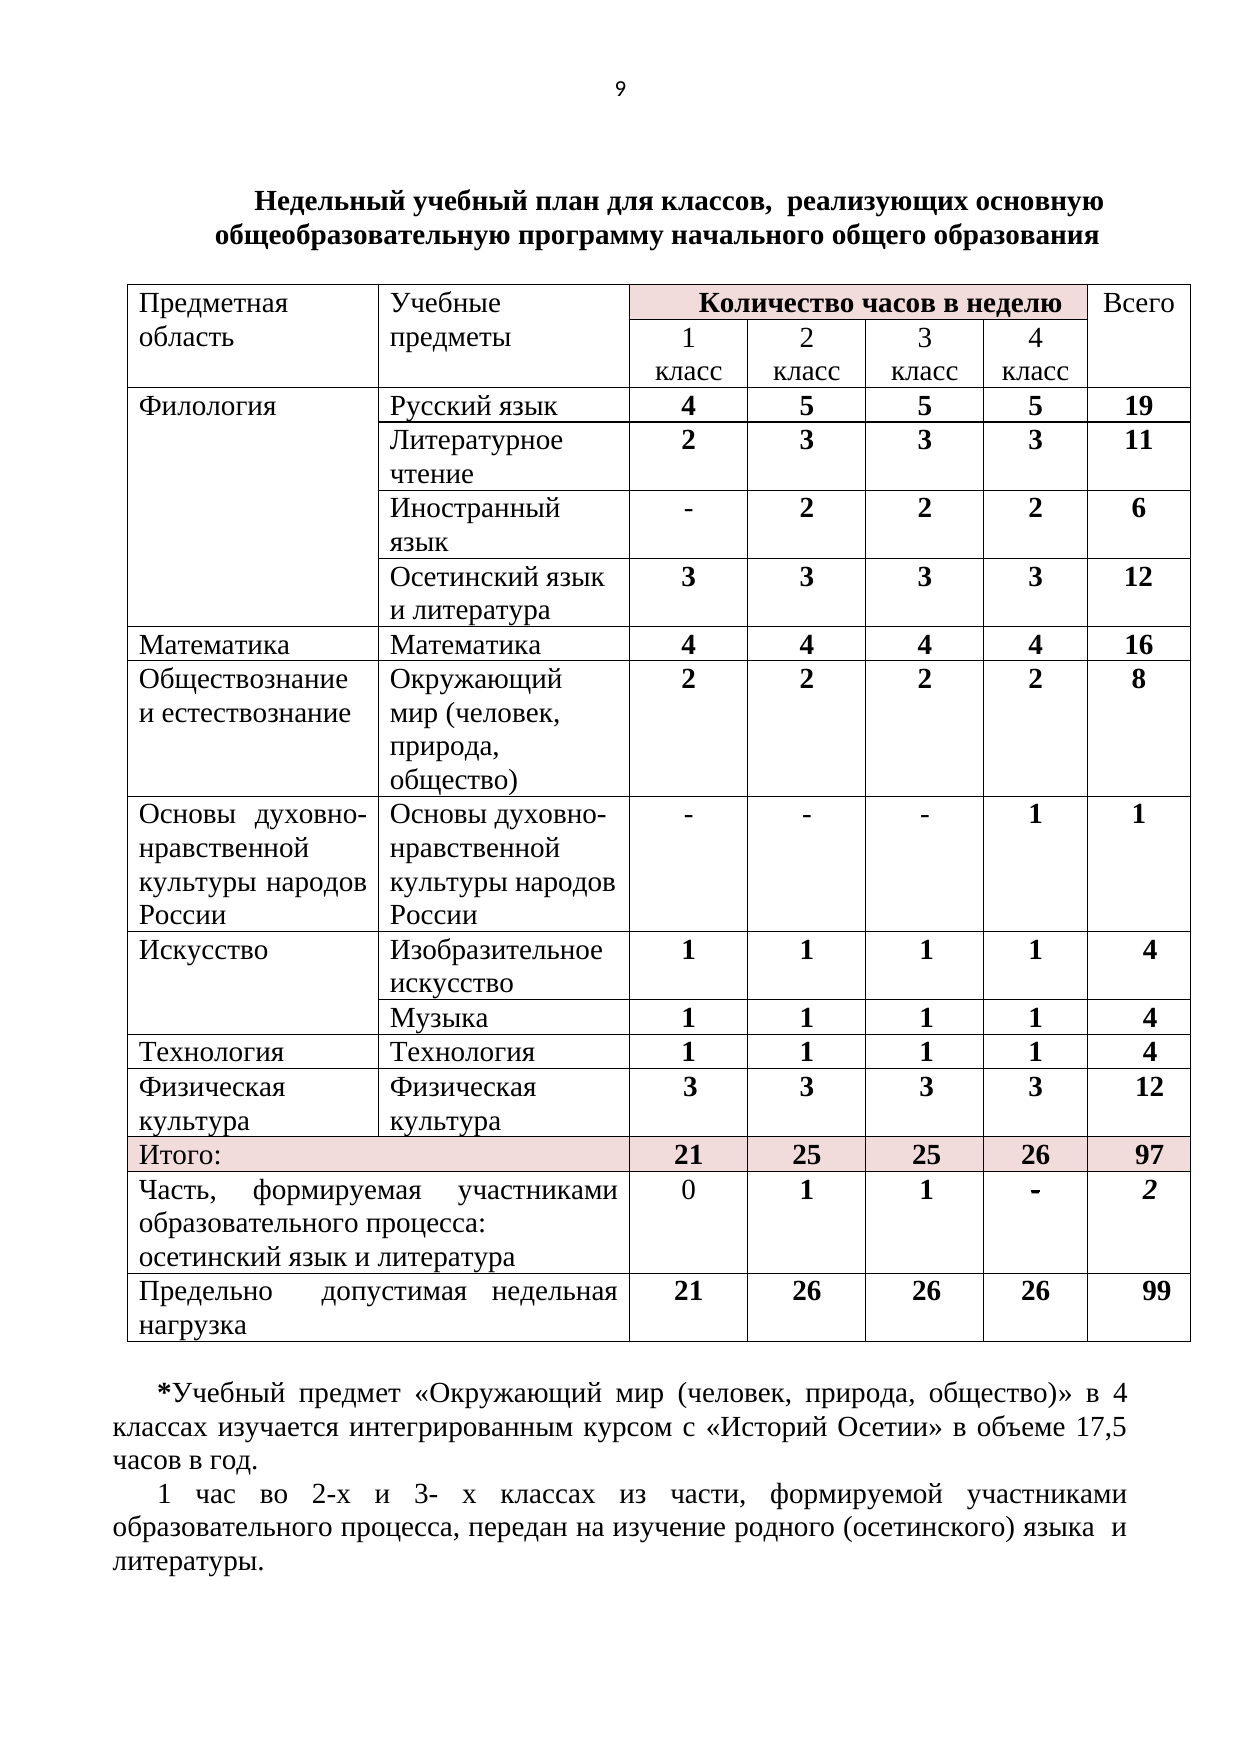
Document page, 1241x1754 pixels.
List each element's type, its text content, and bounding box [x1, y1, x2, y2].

table_cell 21 [630, 1137, 747, 1171]
table_cell 25 [748, 1137, 865, 1171]
table_cell - [984, 1172, 1087, 1272]
table_cell 4 [1088, 932, 1190, 999]
table_cell 1 [984, 932, 1087, 999]
table_cell 3 [984, 1069, 1087, 1136]
table_cell Предельно допустимая недельная нагрузка [128, 1274, 629, 1341]
table_cell 2 [748, 661, 865, 796]
table_cell 4 [748, 627, 865, 660]
table_cell 1 [630, 1000, 747, 1033]
table_cell 1 [630, 1035, 747, 1068]
table_cell - [630, 797, 747, 931]
table_cell 1 [866, 1035, 983, 1068]
table_cell 2 [1088, 1172, 1190, 1272]
table_cell 4 [630, 627, 747, 660]
table_cell 4 [630, 388, 747, 421]
table_cell 4 [866, 627, 983, 660]
table_cell Технология [379, 1035, 629, 1068]
text *Учебный предмет «Окружающий мир (человек, природа, общество)» в 4 классах изучается интегрированным курсом с «Историй Осетии» в объеме 17,5 часов в год. [112, 1375, 1128, 1476]
table_cell Иностранный язык [379, 491, 629, 558]
table_cell 3 [984, 423, 1087, 489]
table_cell 16 [1088, 627, 1190, 660]
table_cell 26 [748, 1274, 865, 1341]
table_cell Основы духовно-нравственной культуры народов России [128, 797, 378, 931]
table_cell Русский язык [379, 388, 629, 421]
table_cell 25 [866, 1137, 983, 1171]
table_cell 2 [866, 491, 983, 558]
table_cell 2 класс [748, 320, 865, 387]
table_cell 99 [1088, 1274, 1190, 1341]
table_cell 26 [984, 1137, 1087, 1171]
table_cell Музыка [379, 1000, 629, 1033]
table_cell Осетинский язык и литература [379, 559, 629, 626]
table_cell 21 [630, 1274, 747, 1341]
table_cell 8 [1088, 661, 1190, 796]
table_cell Физическая культура [128, 1069, 378, 1136]
table_cell 3 [748, 559, 865, 626]
table_cell 1 [866, 1172, 983, 1272]
table_cell - [630, 491, 747, 558]
table_cell 4 [984, 627, 1087, 660]
table_cell Математика [128, 627, 378, 660]
table_cell 5 [866, 388, 983, 421]
table_cell Физическая культура [379, 1069, 629, 1136]
table_cell 1 [984, 1035, 1087, 1068]
table_cell 3 [866, 1069, 983, 1136]
table_cell Искусство [128, 932, 378, 1033]
table_cell Основы духовно-нравственной культуры народов России [379, 797, 629, 931]
table_cell Филология [128, 388, 378, 626]
table_cell Литературное чтение [379, 423, 629, 489]
table_cell 3 [984, 559, 1087, 626]
table_cell 12 [1088, 1069, 1190, 1136]
table_cell Изобразительное искусство [379, 932, 629, 999]
table_cell 3 [630, 1069, 747, 1136]
table_header Количество часов в неделю [630, 285, 1087, 319]
table_cell Технология [128, 1035, 378, 1068]
table_cell 11 [1088, 423, 1190, 489]
table_cell 5 [748, 388, 865, 421]
table_cell 2 [984, 661, 1087, 796]
table_cell 4 класс [984, 320, 1087, 387]
table_cell 1 [984, 797, 1087, 931]
table_cell 26 [866, 1274, 983, 1341]
table_cell 12 [1088, 559, 1190, 626]
table_cell 2 [866, 661, 983, 796]
table_cell 3 [866, 559, 983, 626]
list Недельный учебный план для классов, реализующих основную общеобразовательную программу начального общего образования [186, 183, 1128, 251]
table_cell - [866, 797, 983, 931]
table_cell - [748, 797, 865, 931]
table_cell 1 [748, 1000, 865, 1033]
table_cell 1 [748, 932, 865, 999]
table_header Учебные предметы [379, 285, 629, 387]
table_cell 3 [630, 559, 747, 626]
table_cell 1 [984, 1000, 1087, 1033]
table_cell 1 [748, 1035, 865, 1068]
table_cell 0 [630, 1172, 747, 1272]
table_cell 1 [866, 932, 983, 999]
table_cell 3 [748, 1069, 865, 1136]
table_cell Математика [379, 627, 629, 660]
table_cell 2 [630, 661, 747, 796]
table_cell 6 [1088, 491, 1190, 558]
table_cell 3 [748, 423, 865, 489]
table_cell 4 [1088, 1000, 1190, 1033]
table_cell Часть, формируемая участниками образовательного процесса: осетинский язык и литература [128, 1172, 629, 1272]
table_cell 1 [748, 1172, 865, 1272]
table_cell Итого: [128, 1137, 629, 1171]
text 1 час во 2-х и 3- х классах из части, формируемой участниками образовательного процесса, передан на изучение родного (осетинского) языка и литературы. [112, 1476, 1128, 1576]
table_cell Обществознание и естествознание [128, 661, 378, 796]
table_cell 1 [630, 932, 747, 999]
table_cell 97 [1088, 1137, 1190, 1171]
table_header Предметная область [128, 285, 378, 387]
table_header Всего [1088, 285, 1190, 387]
table_cell 4 [1088, 1035, 1190, 1068]
table_cell 3 [866, 423, 983, 489]
table_cell 3 класс [866, 320, 983, 387]
table_cell 19 [1088, 388, 1190, 421]
table_cell 1 класс [630, 320, 747, 387]
table_cell 26 [984, 1274, 1087, 1341]
table_cell 1 [1088, 797, 1190, 931]
table_cell 5 [984, 388, 1087, 421]
table_cell 1 [866, 1000, 983, 1033]
table_cell 2 [748, 491, 865, 558]
table_cell 2 [984, 491, 1087, 558]
table_cell 2 [630, 423, 747, 489]
table_cell Окружающий мир (человек, природа, общество) [379, 661, 629, 796]
